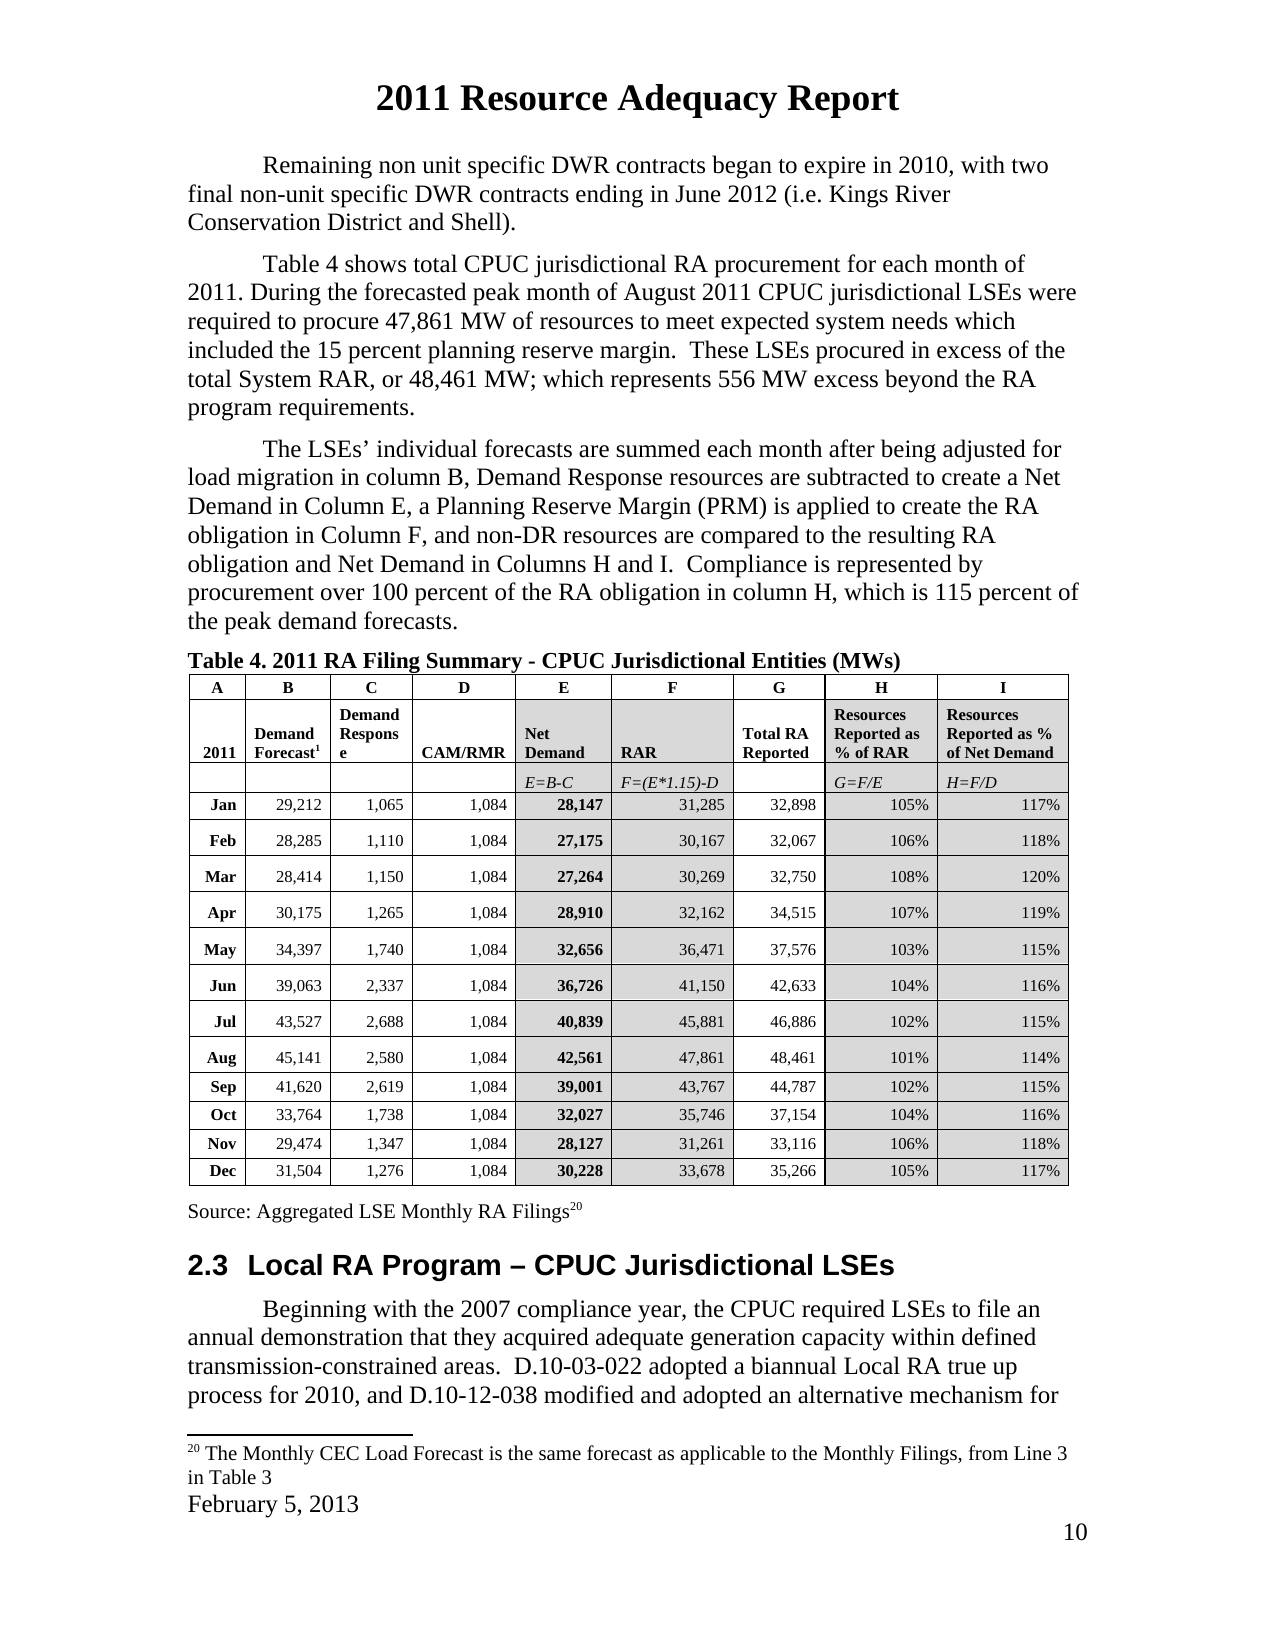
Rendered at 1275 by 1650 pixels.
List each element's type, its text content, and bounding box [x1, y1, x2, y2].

table_cell Sep [190, 1073, 245, 1101]
table_cell 30,269 [612, 856, 733, 891]
table_cell RAR [612, 700, 733, 762]
table_cell May [190, 928, 245, 963]
table_cell 1,150 [331, 856, 412, 891]
text Remaining non unit specific DWR contracts began to expire in 2010, with two final non-unit specific DWR contracts ending in June 2012 (i.e. Kings River Conservation District and Shell). [187, 150, 1087, 236]
table_cell 32,750 [734, 856, 824, 891]
table_cell 36,471 [612, 928, 733, 963]
table_cell 32,067 [734, 820, 824, 855]
table_cell E=B-C [516, 763, 611, 792]
table_cell Resources Reported as % of RAR [826, 700, 937, 762]
table_header B [246, 675, 330, 699]
table_cell Resources Reported as % of Net Demand [938, 700, 1068, 762]
table_cell 104% [826, 965, 937, 999]
table_cell 34,515 [734, 892, 824, 927]
table_cell 33,116 [734, 1130, 824, 1158]
table_cell 31,504 [246, 1159, 330, 1185]
table_cell 41,620 [246, 1073, 330, 1101]
table_cell 1,740 [331, 928, 412, 963]
table_cell 43,527 [246, 1001, 330, 1036]
table_cell 115% [938, 1001, 1068, 1036]
table_cell 1,084 [413, 1037, 515, 1072]
text Table 4 shows total CPUC jurisdictional RA procurement for each month of 2011. During the forecasted peak month of August 2011 CPUC jurisdictional LSEs were required to procure 47,861 MW of resources to meet expected system needs which included the 15 percent planning reserve margin. These LSEs procured in excess of the total System RAR, or 48,461 MW; which represents 556 MW excess beyond the RA program requirements. [187, 249, 1087, 421]
table_cell Jul [190, 1001, 245, 1036]
table_cell 36,726 [516, 965, 611, 999]
table_header D [413, 675, 515, 699]
table_cell Apr [190, 892, 245, 927]
table_cell 37,576 [734, 928, 824, 963]
table_cell Net Demand [516, 700, 611, 762]
table_cell Feb [190, 820, 245, 855]
table_cell [246, 763, 330, 792]
table_cell 116% [938, 965, 1068, 999]
table_cell Aug [190, 1037, 245, 1072]
table_cell 1,738 [331, 1102, 412, 1129]
table_cell 28,910 [516, 892, 611, 927]
table_header F [612, 675, 733, 699]
table_cell 106% [826, 1130, 937, 1158]
table_cell 30,175 [246, 892, 330, 927]
table_cell 2,688 [331, 1001, 412, 1036]
table_cell 39,063 [246, 965, 330, 999]
table_cell 32,656 [516, 928, 611, 963]
table_cell 31,285 [612, 793, 733, 819]
table_cell 106% [826, 820, 937, 855]
table_cell 29,474 [246, 1130, 330, 1158]
table_cell 33,764 [246, 1102, 330, 1129]
text Source: Aggregated LSE Monthly RA Filings [187, 1199, 1087, 1223]
table_header E [516, 675, 611, 699]
table_cell 1,110 [331, 820, 412, 855]
table_cell 35,266 [734, 1159, 824, 1185]
table_cell 2011 [190, 700, 245, 762]
table_cell 1,084 [413, 793, 515, 819]
table_cell 117% [938, 1159, 1068, 1185]
table_cell Oct [190, 1102, 245, 1129]
table_cell 108% [826, 856, 937, 891]
table_cell 41,150 [612, 965, 733, 999]
table_header C [331, 675, 412, 699]
table_cell Jun [190, 965, 245, 999]
table_cell 46,886 [734, 1001, 824, 1036]
table_cell 118% [938, 820, 1068, 855]
table_cell 2,337 [331, 965, 412, 999]
table_cell 2,619 [331, 1073, 412, 1101]
table_cell 33,678 [612, 1159, 733, 1185]
table_cell 116% [938, 1102, 1068, 1129]
table_cell 1,347 [331, 1130, 412, 1158]
table_cell 118% [938, 1130, 1068, 1158]
table_cell 1,084 [413, 1130, 515, 1158]
table_cell 42,633 [734, 965, 824, 999]
table_cell 119% [938, 892, 1068, 927]
table_cell Demand Response [331, 700, 412, 762]
table_cell 115% [938, 928, 1068, 963]
table_header H [826, 675, 937, 699]
table_cell [734, 763, 824, 792]
table_cell 1,084 [413, 1001, 515, 1036]
table_cell 120% [938, 856, 1068, 891]
subtitle Local RA Program – CPUC Jurisdictional LSEs [187, 1248, 1087, 1281]
table_cell 48,461 [734, 1037, 824, 1072]
table_cell 30,228 [516, 1159, 611, 1185]
table_cell 34,397 [246, 928, 330, 963]
table_cell 32,027 [516, 1102, 611, 1129]
table_cell 1,084 [413, 856, 515, 891]
table_cell 1,084 [413, 820, 515, 855]
table_cell 102% [826, 1073, 937, 1101]
table_cell 39,001 [516, 1073, 611, 1101]
table_cell 1,065 [331, 793, 412, 819]
table_cell 1,084 [413, 965, 515, 999]
table_cell 28,414 [246, 856, 330, 891]
table_cell 32,898 [734, 793, 824, 819]
table_cell 115% [938, 1073, 1068, 1101]
table_cell 28,127 [516, 1130, 611, 1158]
table_cell 40,839 [516, 1001, 611, 1036]
table_cell 43,767 [612, 1073, 733, 1101]
table_header A [190, 675, 245, 699]
table_cell 27,264 [516, 856, 611, 891]
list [187, 1294, 1087, 1409]
table_cell Demand Forecast1 [246, 700, 330, 762]
table_cell 1,276 [331, 1159, 412, 1185]
table_cell Nov [190, 1130, 245, 1158]
text Table 4. 2011 RA Filing Summary - CPUC Jurisdictional Entities (MWs) [187, 647, 1087, 674]
table_cell 31,261 [612, 1130, 733, 1158]
table_cell 103% [826, 928, 937, 963]
table_cell 1,084 [413, 892, 515, 927]
table_cell [413, 763, 515, 792]
table_cell 29,212 [246, 793, 330, 819]
table_cell 2,580 [331, 1037, 412, 1072]
table_cell 1,084 [413, 1102, 515, 1129]
table_cell 104% [826, 1102, 937, 1129]
table_cell 117% [938, 793, 1068, 819]
table_cell 1,084 [413, 1159, 515, 1185]
table_cell G=F/E [826, 763, 937, 792]
table_cell Dec [190, 1159, 245, 1185]
table_cell 30,167 [612, 820, 733, 855]
table_cell 105% [826, 793, 937, 819]
table_header I [938, 675, 1068, 699]
table_cell 28,285 [246, 820, 330, 855]
table_header G [734, 675, 824, 699]
table_cell [331, 763, 412, 792]
table_cell 1,084 [413, 1073, 515, 1101]
table_cell 44,787 [734, 1073, 824, 1101]
table_cell 102% [826, 1001, 937, 1036]
table_cell 114% [938, 1037, 1068, 1072]
table_cell 42,561 [516, 1037, 611, 1072]
table_cell 32,162 [612, 892, 733, 927]
table_cell 45,881 [612, 1001, 733, 1036]
table_cell Jan [190, 793, 245, 819]
table_cell 45,141 [246, 1037, 330, 1072]
table_cell CAM/RMR [413, 700, 515, 762]
table_cell 27,175 [516, 820, 611, 855]
table_cell 105% [826, 1159, 937, 1185]
table_cell F=(E*1.15)-D [612, 763, 733, 792]
table_cell 1,265 [331, 892, 412, 927]
table_cell Total RA Reported [734, 700, 824, 762]
table_cell 35,746 [612, 1102, 733, 1129]
table_cell 47,861 [612, 1037, 733, 1072]
table_cell 37,154 [734, 1102, 824, 1129]
table_cell 28,147 [516, 793, 611, 819]
table_cell H=F/D [938, 763, 1068, 792]
table_cell [190, 763, 245, 792]
text The LSEs’ individual forecasts are summed each month after being adjusted for load migration in column B, Demand Response resources are subtracted to create a Net Demand in Column E, a Planning Reserve Margin (PRM) is applied to create the RA obligation in Column F, and non-DR resources are compared to the resulting RA obligation and Net Demand in Columns H and I. Compliance is represented by procurement over 100 percent of the RA obligation in column H, which is 115 percent of the peak demand forecasts. [187, 434, 1087, 635]
table_cell 107% [826, 892, 937, 927]
table_cell Mar [190, 856, 245, 891]
table_cell 1,084 [413, 928, 515, 963]
table_cell 101% [826, 1037, 937, 1072]
